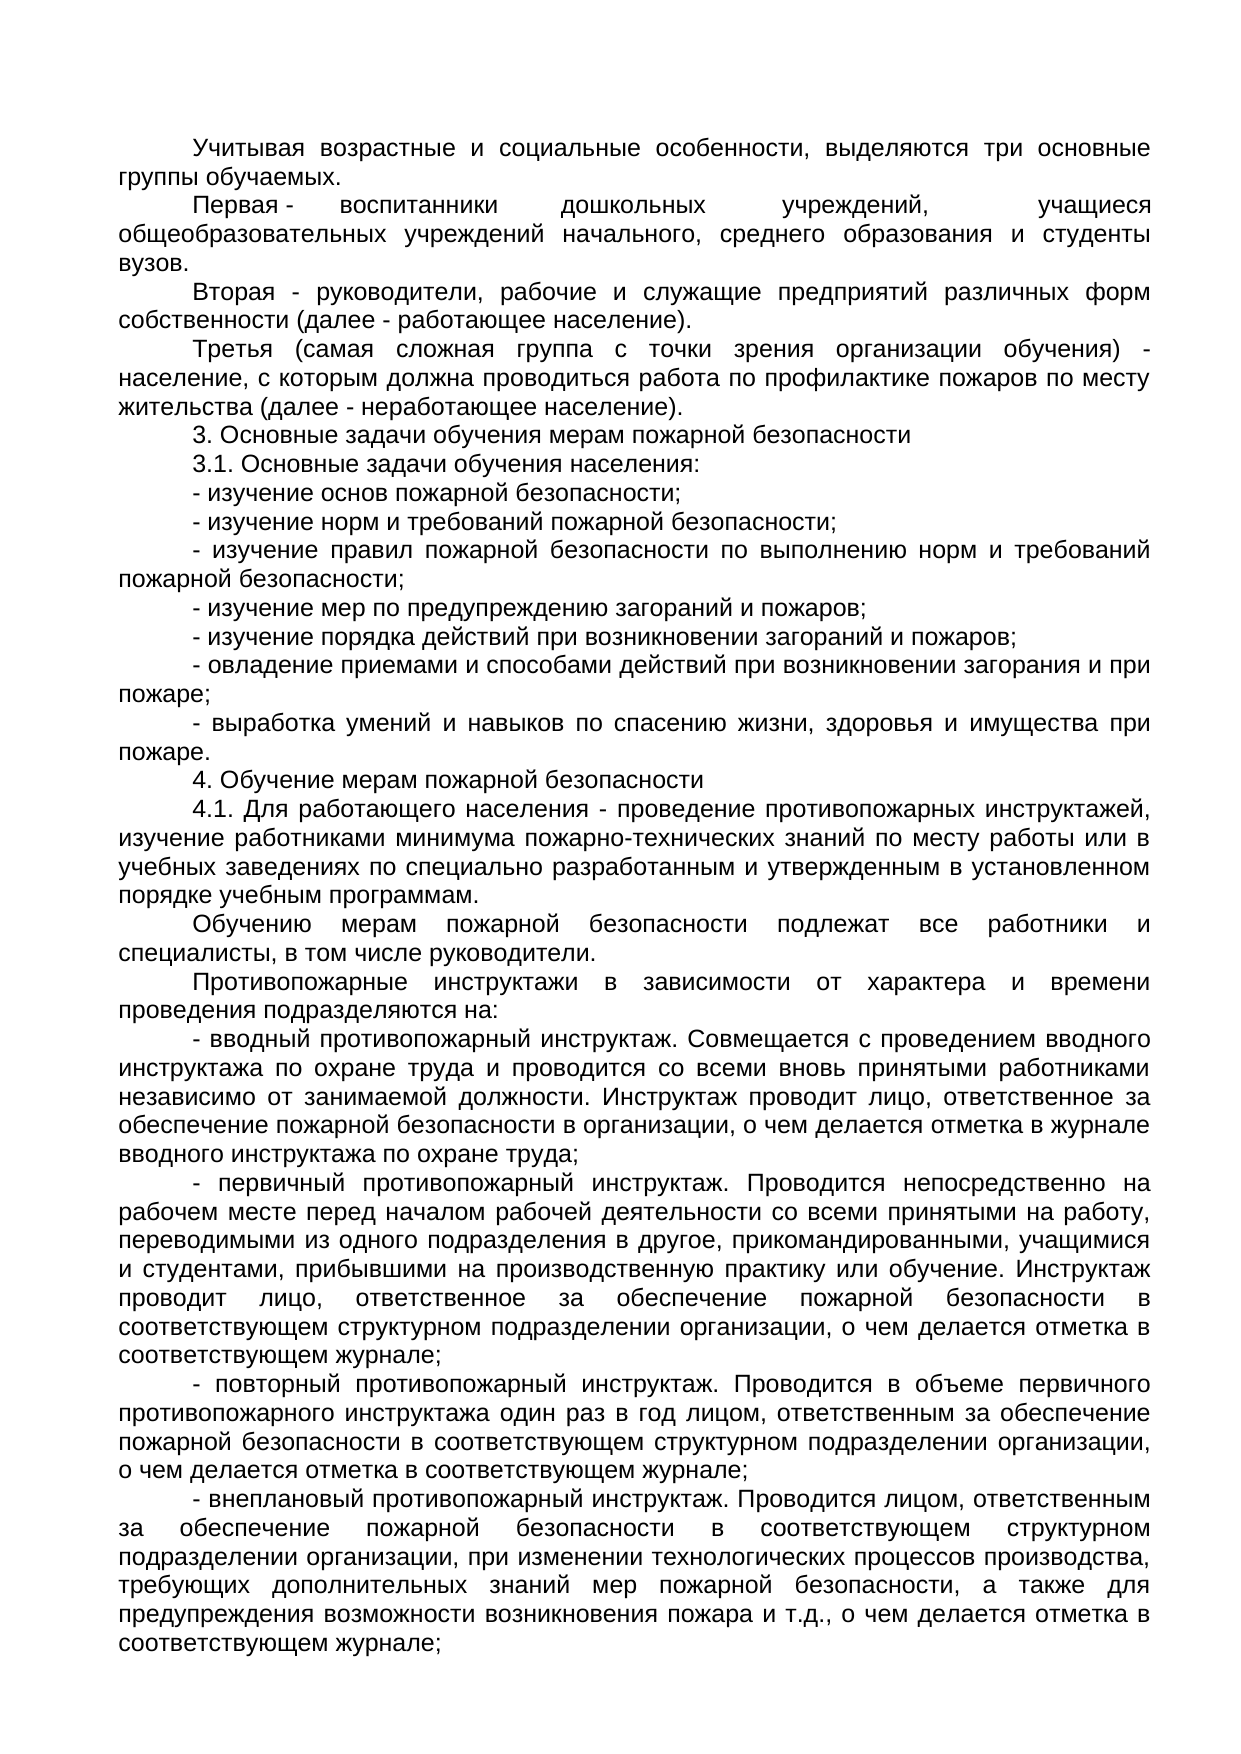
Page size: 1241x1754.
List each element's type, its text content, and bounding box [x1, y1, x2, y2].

text - изучение основ пожарной безопасности; [118, 478, 1152, 507]
text 3.1. Основные задачи обучения населения: [118, 449, 1152, 478]
text Противопожарные инструктажи в зависимости от характера и времени проведения подразделяются на: [118, 967, 1152, 1024]
text - первичный противопожарный инструктаж. Проводится непосредственно на рабочем месте перед началом рабочей деятельности со всеми принятыми на работу, переводимыми из одного подразделения в другое, прикомандированными, учащимися и студентами, прибывшими на производственную практику или обучение. Инструктаж проводит лицо, ответственное за обеспечение пожарной безопасности в соответствующем структурном подразделении организации, о чем делается отметка в соответствующем журнале; [118, 1168, 1152, 1369]
text Третья (самая сложная группа с точки зрения организации обучения) - население, с которым должна проводиться работа по профилактике пожаров по месту жительства (далее - неработающее население). [118, 334, 1152, 420]
text - вводный противопожарный инструктаж. Совмещается с проведением вводного инструктажа по охране труда и проводится со всеми вновь принятыми работниками независимо от занимаемой должности. Инструктаж проводит лицо, ответственное за обеспечение пожарной безопасности в организации, о чем делается отметка в журнале вводного инструктажа по охране труда; [118, 1024, 1152, 1168]
text 4. Обучение мерам пожарной безопасности [118, 765, 1152, 794]
text - выработка умений и навыков по спасению жизни, здоровья и имущества при пожаре. [118, 708, 1152, 765]
text - изучение мер по предупреждению загораний и пожаров; [118, 593, 1152, 622]
text Учитывая возрастные и социальные особенности, выделяются три основные группы обучаемых. [118, 133, 1152, 190]
text Вторая - руководители, рабочие и служащие предприятий различных форм собственности (далее - работающее население). [118, 277, 1152, 334]
text - изучение норм и требований пожарной безопасности; [118, 507, 1152, 535]
text - внеплановый противопожарный инструктаж. Проводится лицом, ответственным за обеспечение пожарной безопасности в соответствующем структурном подразделении организации, при изменении технологических процессов производства, требующих дополнительных знаний мер пожарной безопасности, а также для предупреждения возможности возникновения пожара и т.д., о чем делается отметка в соответствующем журнале; [118, 1484, 1152, 1657]
text - овладение приемами и способами действий при возникновении загорания и при пожаре; [118, 650, 1152, 708]
text - повторный противопожарный инструктаж. Проводится в объеме первичного противопожарного инструктажа один раз в год лицом, ответственным за обеспечение пожарной безопасности в соответствующем структурном подразделении организации, о чем делается отметка в соответствующем журнале; [118, 1369, 1152, 1484]
text - изучение правил пожарной безопасности по выполнению норм и требований пожарной безопасности; [118, 535, 1152, 593]
text 4.1. Для работающего населения - проведение противопожарных инструктажей, изучение работниками минимума пожарно-технических знаний по месту работы или в учебных заведениях по специально разработанным и утвержденным в установленном порядке учебным программам. [118, 794, 1152, 909]
text 3. Основные задачи обучения мерам пожарной безопасности [118, 420, 1152, 449]
text - изучение порядка действий при возникновении загораний и пожаров; [118, 622, 1152, 650]
text Первая - воспитанники дошкольных учреждений, учащиеся общеобразовательных учреждений начального, среднего образования и студенты вузов. [118, 190, 1152, 277]
text Обучению мерам пожарной безопасности подлежат все работники и специалисты, в том числе руководители. [118, 909, 1152, 967]
